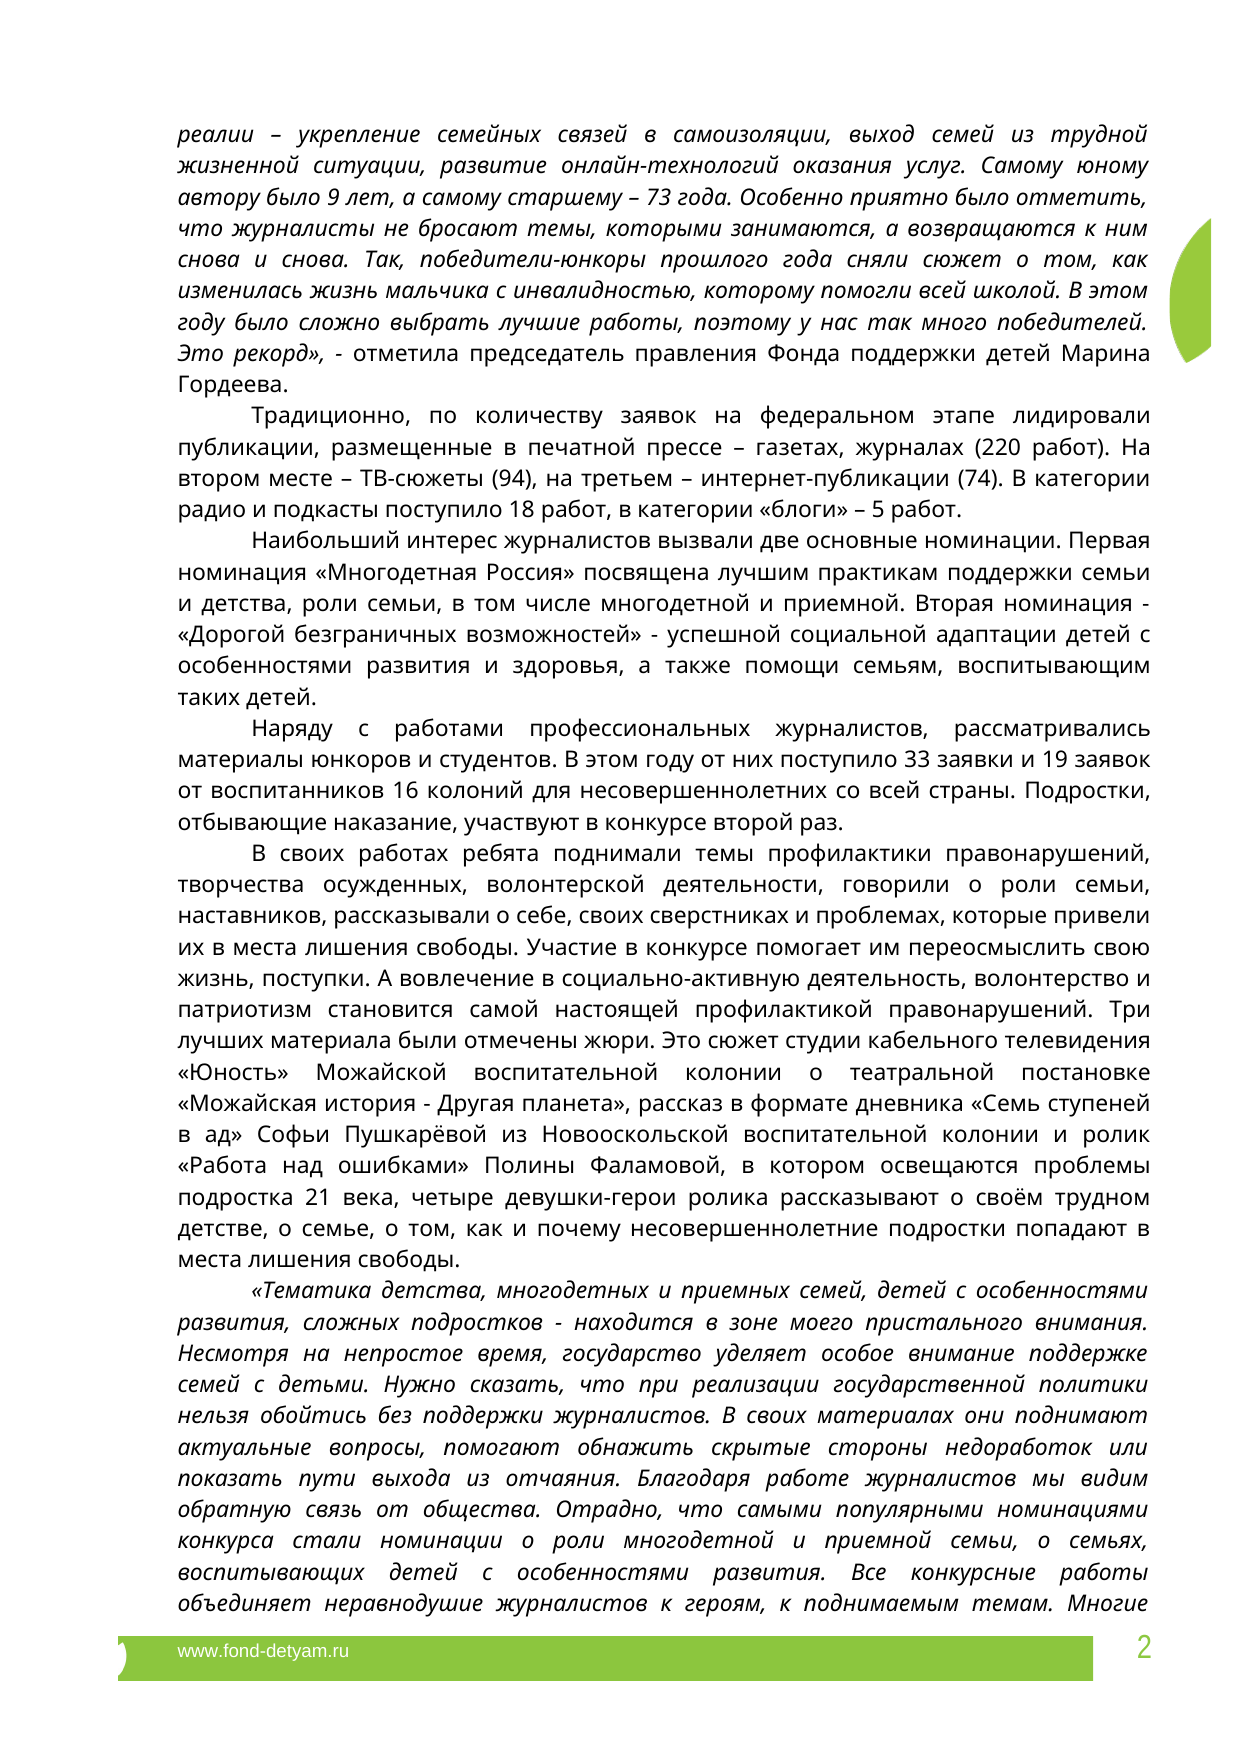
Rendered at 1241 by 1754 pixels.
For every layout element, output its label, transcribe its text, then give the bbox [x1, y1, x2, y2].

text Наряду с работами профессиональных журналистов, рассматривались материалы юнкоров и студентов. В этом году от них поступило 33 заявки и 19 заявок от воспитанников 16 колоний для несовершеннолетних со всей страны. Подростки, отбывающие наказание, участвуют в конкурсе второй раз. [177, 712, 1152, 837]
picture [1169, 218, 1212, 363]
picture [118, 1636, 1094, 1681]
text Наибольший интерес журналистов вызвали две основные номинации. Первая номинация «Многодетная Россия» посвящена лучшим практикам поддержки семьи и детства, роли семьи, в том числе многодетной и приемной. Вторая номинация - «Дорогой безграничных возможностей» - успешной социальной адаптации детей с особенностями развития и здоровья, а также помощи семьям, воспитывающим таких детей. [177, 524, 1152, 712]
text В своих работах ребята поднимали темы профилактики правонарушений, творчества осужденных, волонтерской деятельности, говорили о роли семьи, наставников, рассказывали о себе, своих сверстниках и проблемах, которые привели их в места лишения свободы. Участие в конкурсе помогает им переосмыслить свою жизнь, поступки. А вовлечение в социально-активную деятельность, волонтерство и патриотизм становится самой настоящей профилактикой правонарушений. Три лучших материала были отмечены жюри. Это сюжет студии кабельного телевидения «Юность» Можайской воспитательной колонии о театральной постановке «Можайская история - Другая планета», рассказ в формате дневника «Семь ступеней в ад» Софьи Пушкарёвой из Новооскольской воспитательной колонии и ролик «Работа над ошибками» Полины Фаламовой, в котором освещаются проблемы подростка 21 века, четыре девушки-герои ролика рассказывают о своём трудном детстве, о семье, о том, как и почему несовершеннолетние подростки попадают в места лишения свободы. [177, 837, 1152, 1274]
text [177, 1274, 1152, 1618]
text Традиционно, по количеству заявок на федеральном этапе лидировали публикации, размещенные в печатной прессе – газетах, журналах (220 работ). На втором месте – ТВ-сюжеты (94), на третьем – интернет-публикации (74). В категории радио и подкасты поступило 18 работ, в категории «блоги» – 5 работ. [177, 399, 1152, 524]
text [177, 118, 1152, 399]
